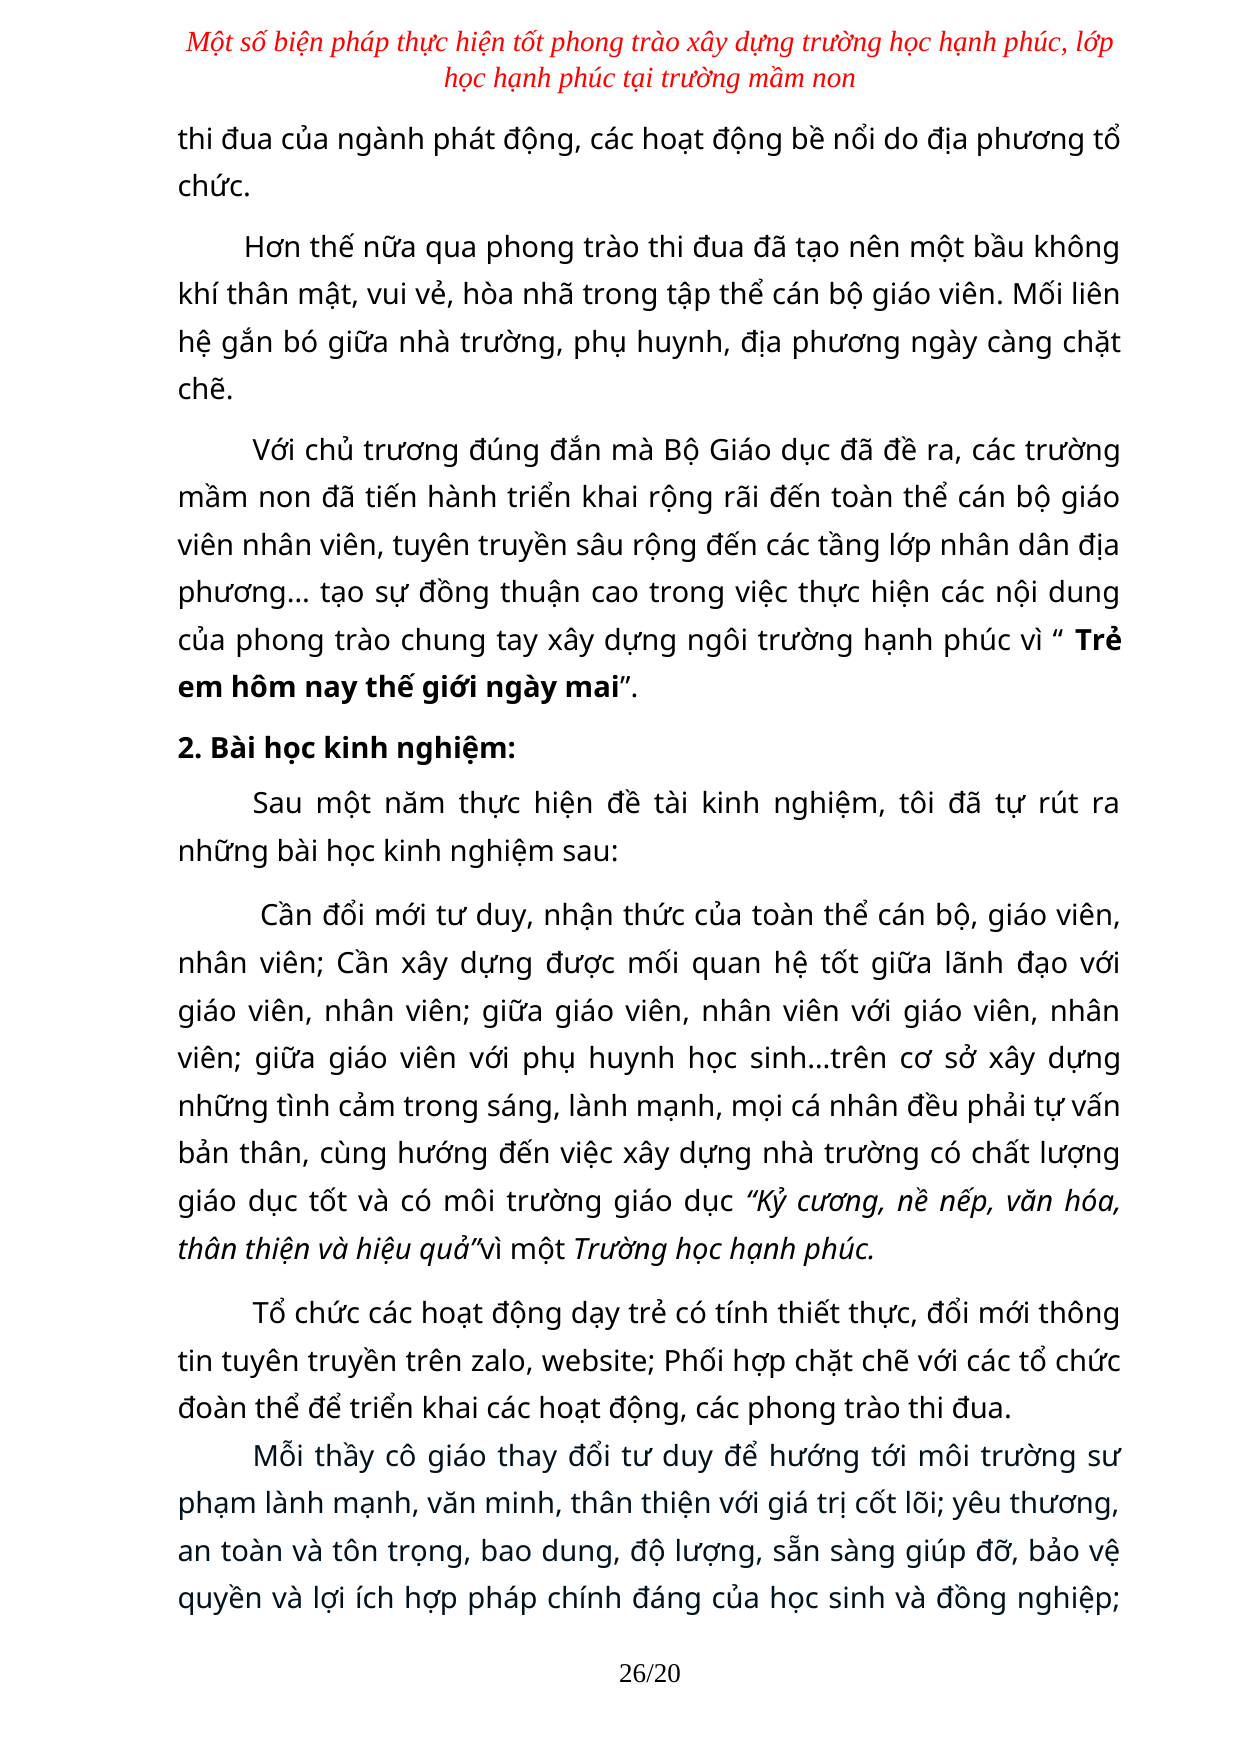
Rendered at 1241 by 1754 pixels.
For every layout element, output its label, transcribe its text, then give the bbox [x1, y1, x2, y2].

text Sau một năm thực hiện đề tài kinh nghiệm, tôi đã tự rút ra những bài học kinh nghiệm sau: [177, 783, 1122, 870]
text Cần đổi mới tư duy, nhận thức của toàn thể cán bộ, giáo viên, nhân viên; Cần xây dựng được mối quan hệ tốt giữa lãnh đạo với giáo viên, nhân viên; giữa giáo viên, nhân viên với giáo viên, nhân viên; giữa giáo viên với phụ huynh học sinh…trên cơ sở xây dựng những tình cảm trong sáng, lành mạnh, mọi cá nhân đều phải tự vấn bản thân, cùng hướng đến việc xây dựng nhà trường có chất lượng giáo dục tốt và có môi trường giáo dục “Kỷ cương, nề nếp, văn hóa, thân thiện và hiệu quả”vì một Trường học hạnh phúc. [177, 895, 1122, 1268]
text Tổ chức các hoạt động dạy trẻ có tính thiết thực, đổi mới thông tin tuyên truyền trên zalo, website; Phối hợp chặt chẽ với các tổ chức đoàn thể để triển khai các hoạt động, các phong trào thi đua. [177, 1292, 1122, 1427]
text Với chủ trương đúng đắn mà Bộ Giáo dục đã đề ra, các trường mầm non đã tiến hành triển khai rộng rãi đến toàn thể cán bộ giáo viên nhân viên, tuyên truyền sâu rộng đến các tầng lớp nhân dân địa phương… tạo sự đồng thuận cao trong việc thực hiện các nội dung của phong trào chung tay xây dựng ngôi trường hạnh phúc vì “ Trẻ em hôm nay thế giới ngày mai”. [177, 429, 1122, 706]
text Hơn thế nữa qua phong trào thi đua đã tạo nên một bầu không khí thân mật, vui vẻ, hòa nhã trong tập thể cán bộ giáo viên. Mối liên hệ gắn bó giữa nhà trường, phụ huynh, địa phương ngày càng chặt chẽ. [177, 226, 1122, 408]
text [177, 118, 1122, 205]
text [177, 1435, 1122, 1617]
subtitle 2. Bài học kinh nghiệm: [177, 727, 1122, 767]
